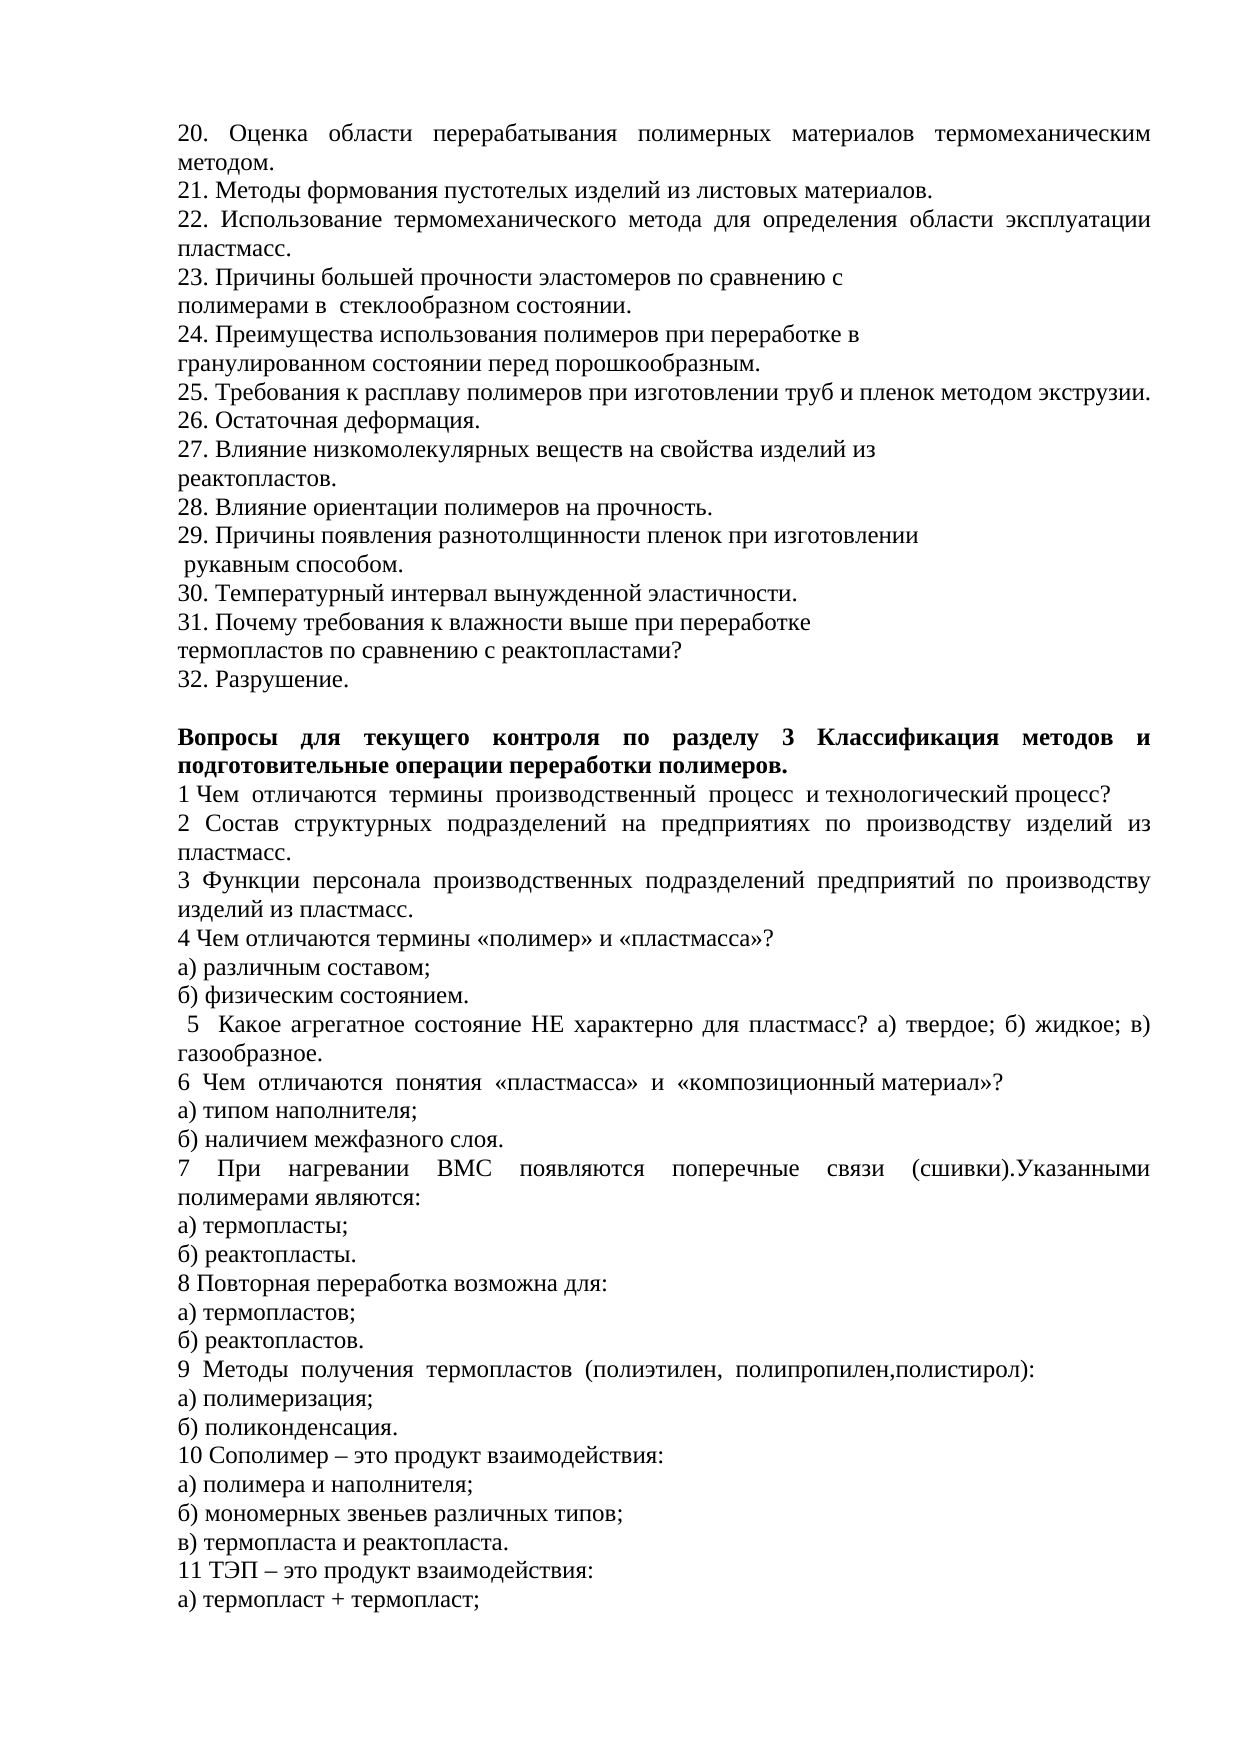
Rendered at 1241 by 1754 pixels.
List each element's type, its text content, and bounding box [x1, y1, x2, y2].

text б) физическим состоянием. [177, 981, 1152, 1009]
text 32. Разрушение. [177, 664, 1152, 693]
text 6 Чем отличаются понятия «пластмасса» и «композиционный материал»? [177, 1067, 1152, 1096]
text 29. Причины появления разнотолщинности пленок при изготовлении [177, 521, 1152, 549]
text Вопросы для текущего контроля по разделу 3 Классификация методов и подготовительные операции переработки полимеров. [177, 693, 1152, 779]
text 20. Оценка области перерабатывания полимерных материалов термомеханическим методом. [177, 118, 1152, 176]
text термопластов по сравнению с реактопластами? [177, 636, 1152, 664]
text реактопластов. [177, 463, 1152, 492]
text 28. Влияние ориентации полимеров на прочность. [177, 492, 1152, 521]
text а) термопласт + термопласт; [177, 1584, 1152, 1613]
text а) термопластов; [177, 1297, 1152, 1326]
text 31. Почему требования к влажности выше при переработке [177, 607, 1152, 636]
text 8 Повторная переработка возможна для: [177, 1268, 1152, 1297]
text б) реактопластов. [177, 1326, 1152, 1354]
text 22. Использование термомеханического метода для определения области эксплуатации пластмасс. [177, 204, 1152, 262]
text а) полимера и наполнителя; [177, 1469, 1152, 1498]
text а) термопласты; [177, 1211, 1152, 1239]
text 26. Остаточная деформация. [177, 406, 1152, 434]
text гранулированном состоянии перед порошкообразным. [177, 348, 1152, 377]
text 2 Состав структурных подразделений на предприятиях по производству изделий из пластмасс. [177, 808, 1152, 866]
text 23. Причины большей прочности эластомеров по сравнению с [177, 262, 1152, 291]
text 9 Методы получения термопластов (полиэтилен, полипропилен,полистирол): [177, 1354, 1152, 1383]
text а) типом наполнителя; [177, 1096, 1152, 1124]
text полимерами в стеклообразном состоянии. [177, 291, 1152, 319]
text а) полимеризация; [177, 1383, 1152, 1412]
text в) термопласта и реактопласта. [177, 1527, 1152, 1556]
text б) поликонденсация. [177, 1412, 1152, 1441]
text 30. Температурный интервал вынужденной эластичности. [177, 578, 1152, 607]
text 7 При нагревании ВМС появляются поперечные связи (сшивки).Указанными полимерами являются: [177, 1153, 1152, 1211]
text 21. Методы формования пустотелых изделий из листовых материалов. [177, 176, 1152, 204]
text 24. Преимущества использования полимеров при переработке в [177, 319, 1152, 348]
text 4 Чем отличаются термины «полимер» и «пластмасса»? [177, 923, 1152, 952]
text 3 Функции персонала производственных подразделений предприятий по производству изделий из пластмасс. [177, 866, 1152, 923]
text а) различным составом; [177, 952, 1152, 981]
text 10 Сополимер – это продукт взаимодействия: [177, 1441, 1152, 1469]
text 5 Какое агрегатное состояние НЕ характерно для пластмасс? а) твердое; б) жидкое; в) газообразное. [177, 1009, 1152, 1067]
text б) реактопласты. [177, 1239, 1152, 1268]
text 11 ТЭП – это продукт взаимодействия: [177, 1556, 1152, 1584]
text рукавным способом. [177, 549, 1152, 578]
text 27. Влияние низкомолекулярных веществ на свойства изделий из [177, 434, 1152, 463]
text 1 Чем отличаются термины производственный процесс и технологический процесс? [177, 779, 1152, 808]
text б) наличием межфазного слоя. [177, 1124, 1152, 1153]
text 25. Требования к расплаву полимеров при изготовлении труб и пленок методом экструзии. [177, 377, 1152, 406]
text б) мономерных звеньев различных типов; [177, 1498, 1152, 1527]
